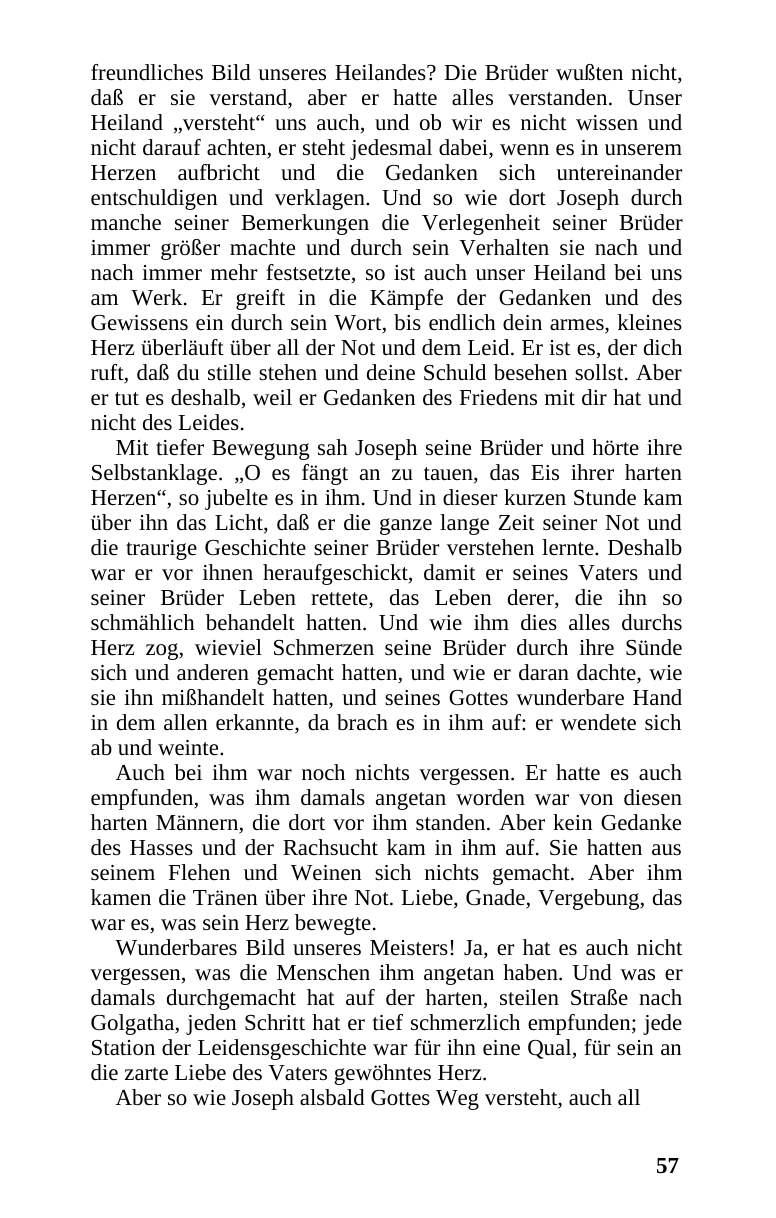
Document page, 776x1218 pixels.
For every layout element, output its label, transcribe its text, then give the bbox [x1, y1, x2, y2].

text Wunderbares Bild unseres Meisters! Ja, er hat es auch nicht vergessen, was die Menschen ihm angetan haben. Und was er damals durchgemacht hat auf der harten, steilen Straße nach Golgatha, jeden Schritt hat er tief schmerzlich empfunden; jede Station der Leidensgeschichte war für ihn eine Qual, für sein an die zarte Liebe des Vaters gewöhntes Herz. [90, 936, 683, 1086]
text Aber so wie Joseph alsbald Gottes Weg versteht, auch all [90, 1086, 683, 1111]
text Mit tiefer Bewegung sah Joseph seine Brüder und hörte ihre Selbstanklage. „O es fängt an zu tauen, das Eis ihrer harten Herzen“, so jubelte es in ihm. Und in dieser kurzen Stunde kam über ihn das Licht, daß er die ganze lange Zeit seiner Not und die traurige Geschichte seiner Brüder verstehen lernte. Deshalb war er vor ihnen heraufgeschickt, damit er seines Vaters und seiner Brüder Leben rettete, das Leben derer, die ihn so schmählich behandelt hatten. Und wie ihm dies alles durchs Herz zog, wieviel Schmerzen seine Brüder durch ihre Sünde sich und anderen gemacht hatten, und wie er daran dachte, wie sie ihn mißhandelt hatten, und seines Gottes wunderbare Hand in dem allen erkannte, da brach es in ihm auf: er wendete sich ab und weinte. [90, 436, 683, 761]
text Auch bei ihm war noch nichts vergessen. Er hatte es auch empfunden, was ihm damals angetan worden war von diesen harten Männern, die dort vor ihm standen. Aber kein Gedanke des Hasses und der Rachsucht kam in ihm auf. Sie hatten aus seinem Flehen und Weinen sich nichts gemacht. Aber ihm kamen die Tränen über ihre Not. Liebe, Gnade, Vergebung, das war es, was sein Herz bewegte. [90, 761, 683, 936]
text freundliches Bild unseres Heilandes? Die Brüder wußten nicht, daß er sie verstand, aber er hatte alles verstanden. Unser Heiland „versteht“ uns auch, und ob wir es nicht wissen und nicht darauf achten, er steht jedesmal dabei, wenn es in unserem Herzen aufbricht und die Gedanken sich untereinander entschuldigen und verklagen. Und so wie dort Joseph durch manche seiner Bemerkungen die Verlegenheit seiner Brüder immer größer machte und durch sein Verhalten sie nach und nach immer mehr festsetzte, so ist auch unser Heiland bei uns am Werk. Er greift in die Kämpfe der Gedanken und des Gewissens ein durch sein Wort, bis endlich dein armes, kleines Herz überläuft über all der Not und dem Leid. Er ist es, der dich ruft, daß du stille stehen und deine Schuld besehen sollst. Aber er tut es deshalb, weil er Gedanken des Friedens mit dir hat und nicht des Leides. [90, 61, 683, 436]
text 57 [656, 1155, 679, 1178]
